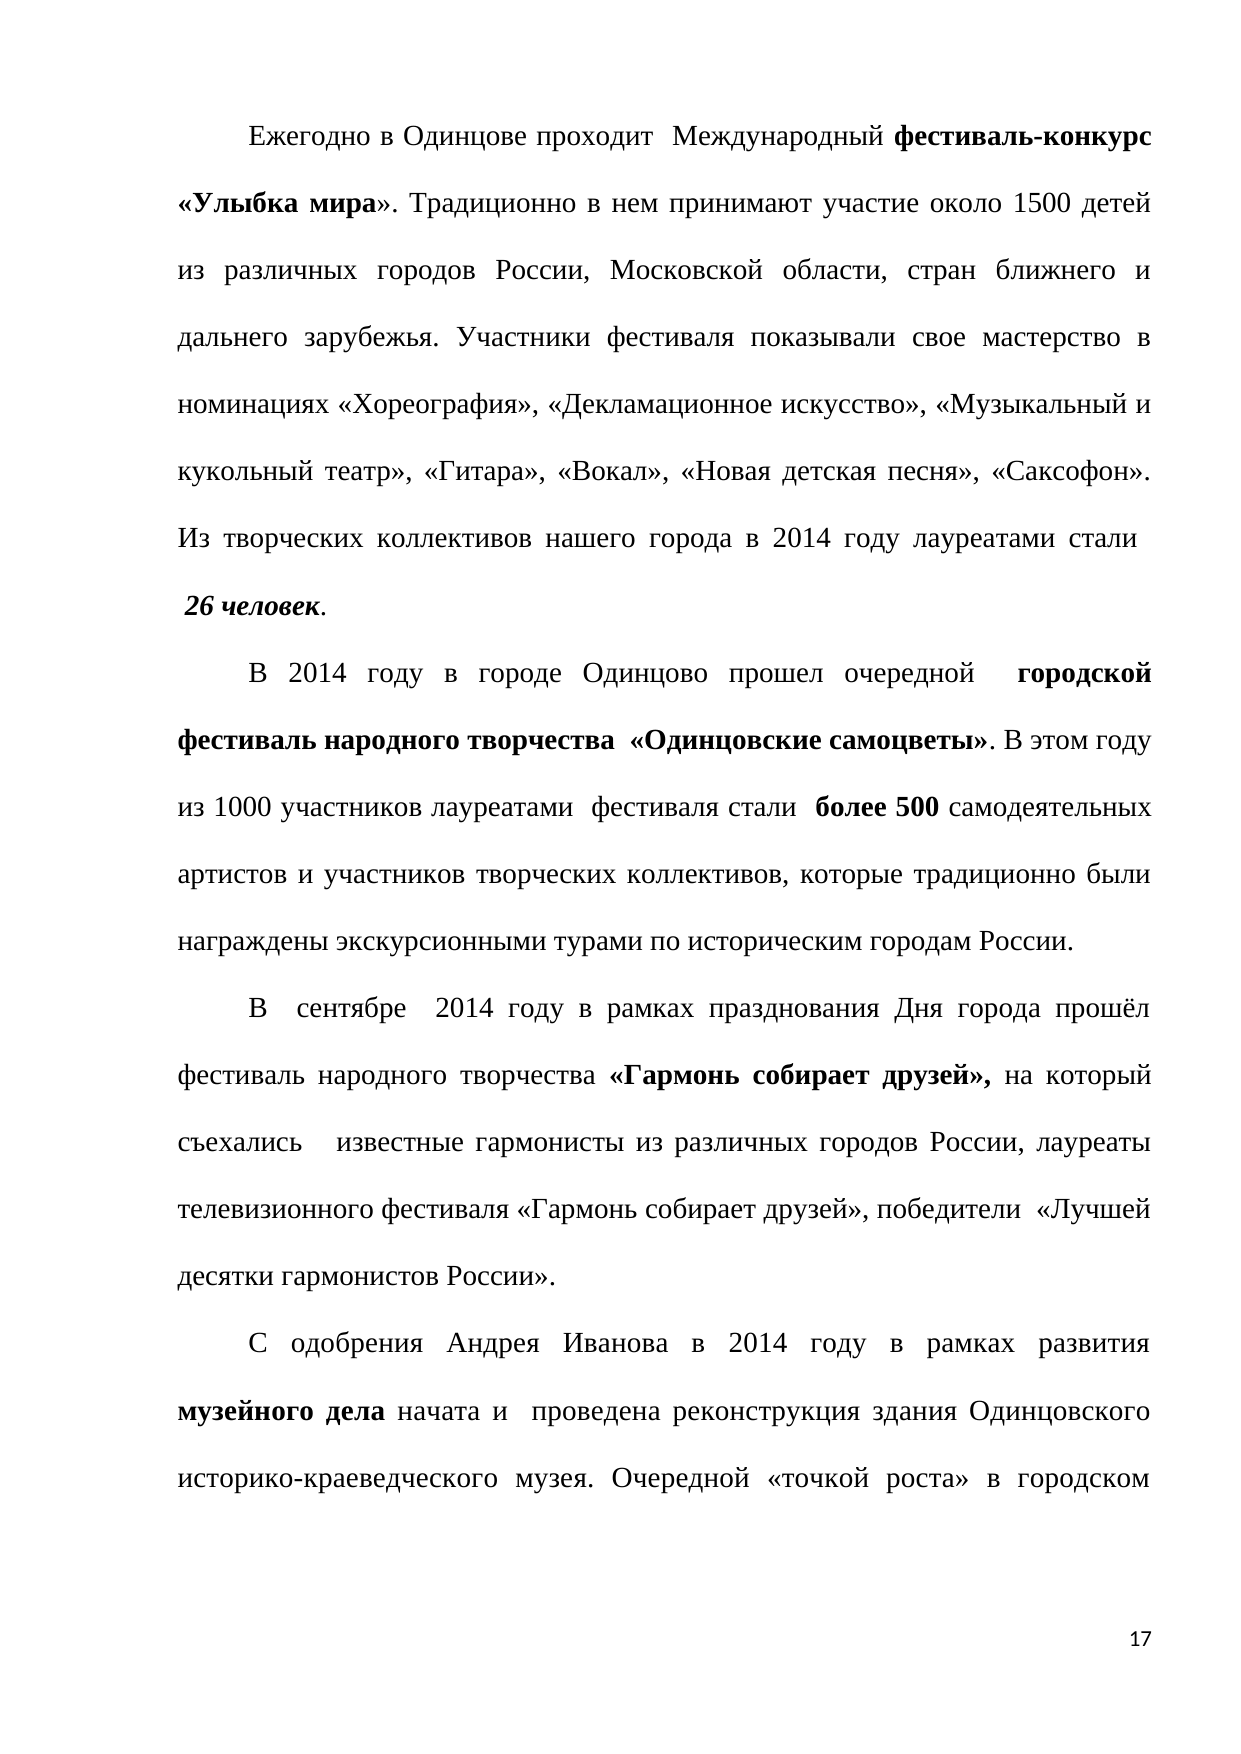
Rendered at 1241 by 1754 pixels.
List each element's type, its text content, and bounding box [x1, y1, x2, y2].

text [177, 1326, 1152, 1493]
text Ежегодно в Одинцове проходит Международный фестиваль-конкурс «Улыбка мира». Традиционно в нем принимают участие около 1500 детей из различных городов России, Московской области, стран ближнего и дальнего зарубежья. Участники фестиваля показывали свое мастерство в номинациях «Хореография», «Декламационное искусство», «Музыкальный и кукольный театр», «Гитара», «Вокал», «Новая детская песня», «Саксофон». Из творческих коллективов нашего города в 2014 году лауреатами стали 26 человек. [177, 118, 1152, 621]
text В сентябре 2014 году в рамках празднования Дня города прошёл фестиваль народного творчества «Гармонь собирает друзей», на который съехались известные гармонисты из различных городов России, лауреаты телевизионного фестиваля «Гармонь собирает друзей», победители «Лучшей десятки гармонистов России». [177, 990, 1152, 1292]
text В 2014 году в городе Одинцово прошел очередной городской фестиваль народного творчества «Одинцовские самоцветы». В этом году из 1000 участников лауреатами фестиваля стали более 500 самодеятельных артистов и участников творческих коллективов, которые традиционно были награждены экскурсионными турами по историческим городам России. [177, 655, 1152, 957]
